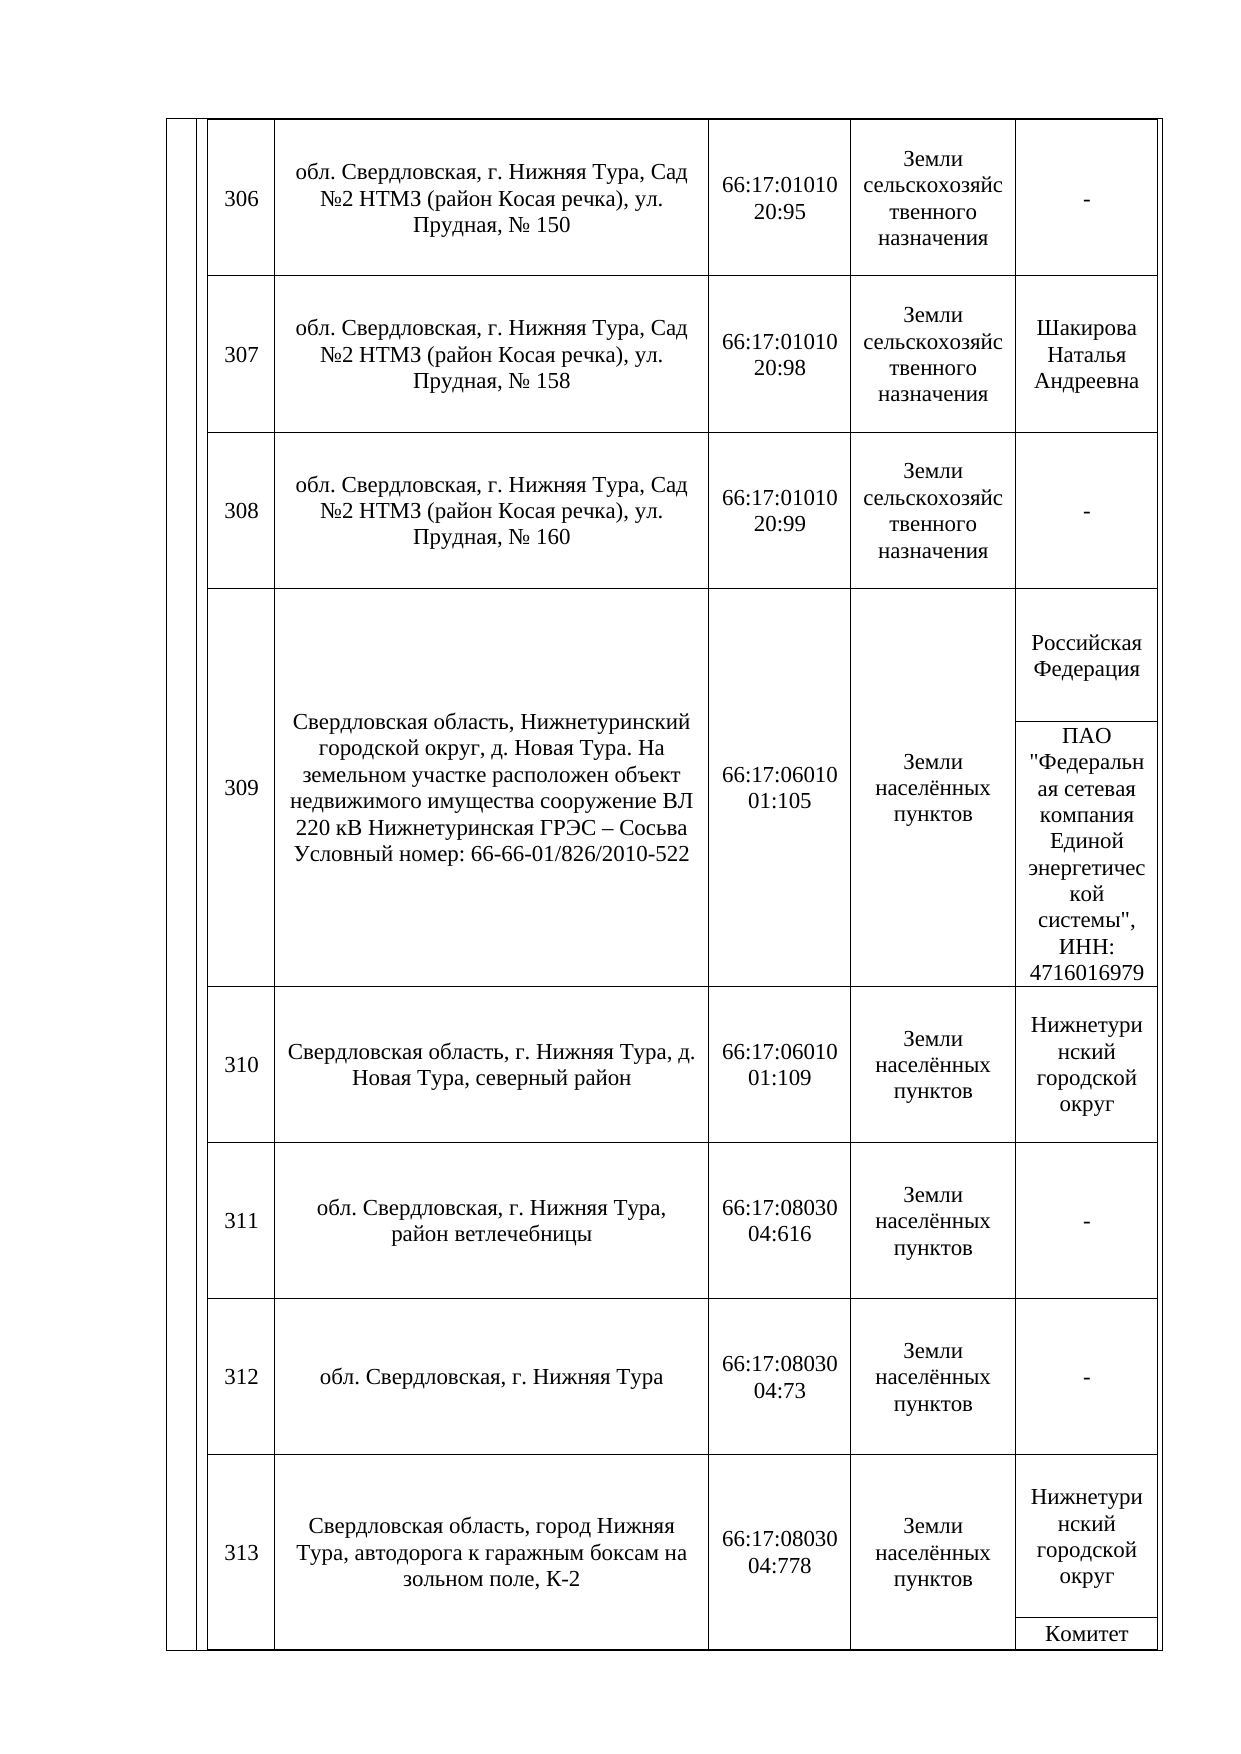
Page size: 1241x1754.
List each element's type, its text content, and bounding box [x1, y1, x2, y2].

table_cell [1016, 276, 1157, 432]
table_cell [851, 1455, 1015, 1649]
table_cell [275, 276, 708, 432]
table_cell [1016, 589, 1157, 721]
table_cell [709, 589, 850, 986]
table_cell [1016, 1299, 1157, 1454]
table_cell [275, 1299, 708, 1454]
table_cell [709, 987, 850, 1142]
table_cell [851, 987, 1015, 1142]
table_cell [851, 1299, 1015, 1454]
table_cell [208, 589, 274, 986]
table_cell [208, 1143, 274, 1298]
table_cell [1016, 1143, 1157, 1298]
table_cell [208, 987, 274, 1142]
table_cell [275, 120, 708, 275]
table_cell [208, 433, 274, 588]
table_cell [1016, 120, 1157, 275]
table_cell [275, 589, 708, 986]
table_cell [709, 276, 850, 432]
table_cell [851, 120, 1015, 275]
table_cell [1016, 987, 1157, 1142]
table_cell 3 [167, 119, 196, 1649]
table_cell [197, 119, 207, 1649]
table_cell [208, 276, 274, 432]
table_cell [275, 987, 708, 1142]
table_cell [208, 120, 274, 275]
table_cell [1016, 1618, 1157, 1649]
table_cell [851, 1143, 1015, 1298]
table_cell [709, 120, 850, 275]
table_cell [1016, 433, 1157, 588]
table_cell [275, 433, 708, 588]
table_cell [709, 1143, 850, 1298]
table_cell [709, 1299, 850, 1454]
table_cell [275, 1455, 708, 1649]
table_cell [851, 589, 1015, 986]
table_cell [208, 1299, 274, 1454]
table_cell [1016, 1455, 1157, 1617]
table_cell [709, 433, 850, 588]
table_cell [851, 433, 1015, 588]
table_cell [275, 1143, 708, 1298]
table_cell [851, 276, 1015, 432]
table_cell [1016, 722, 1157, 986]
table_cell [208, 1455, 274, 1649]
table_cell [709, 1455, 850, 1649]
table_cell [1158, 119, 1162, 1649]
